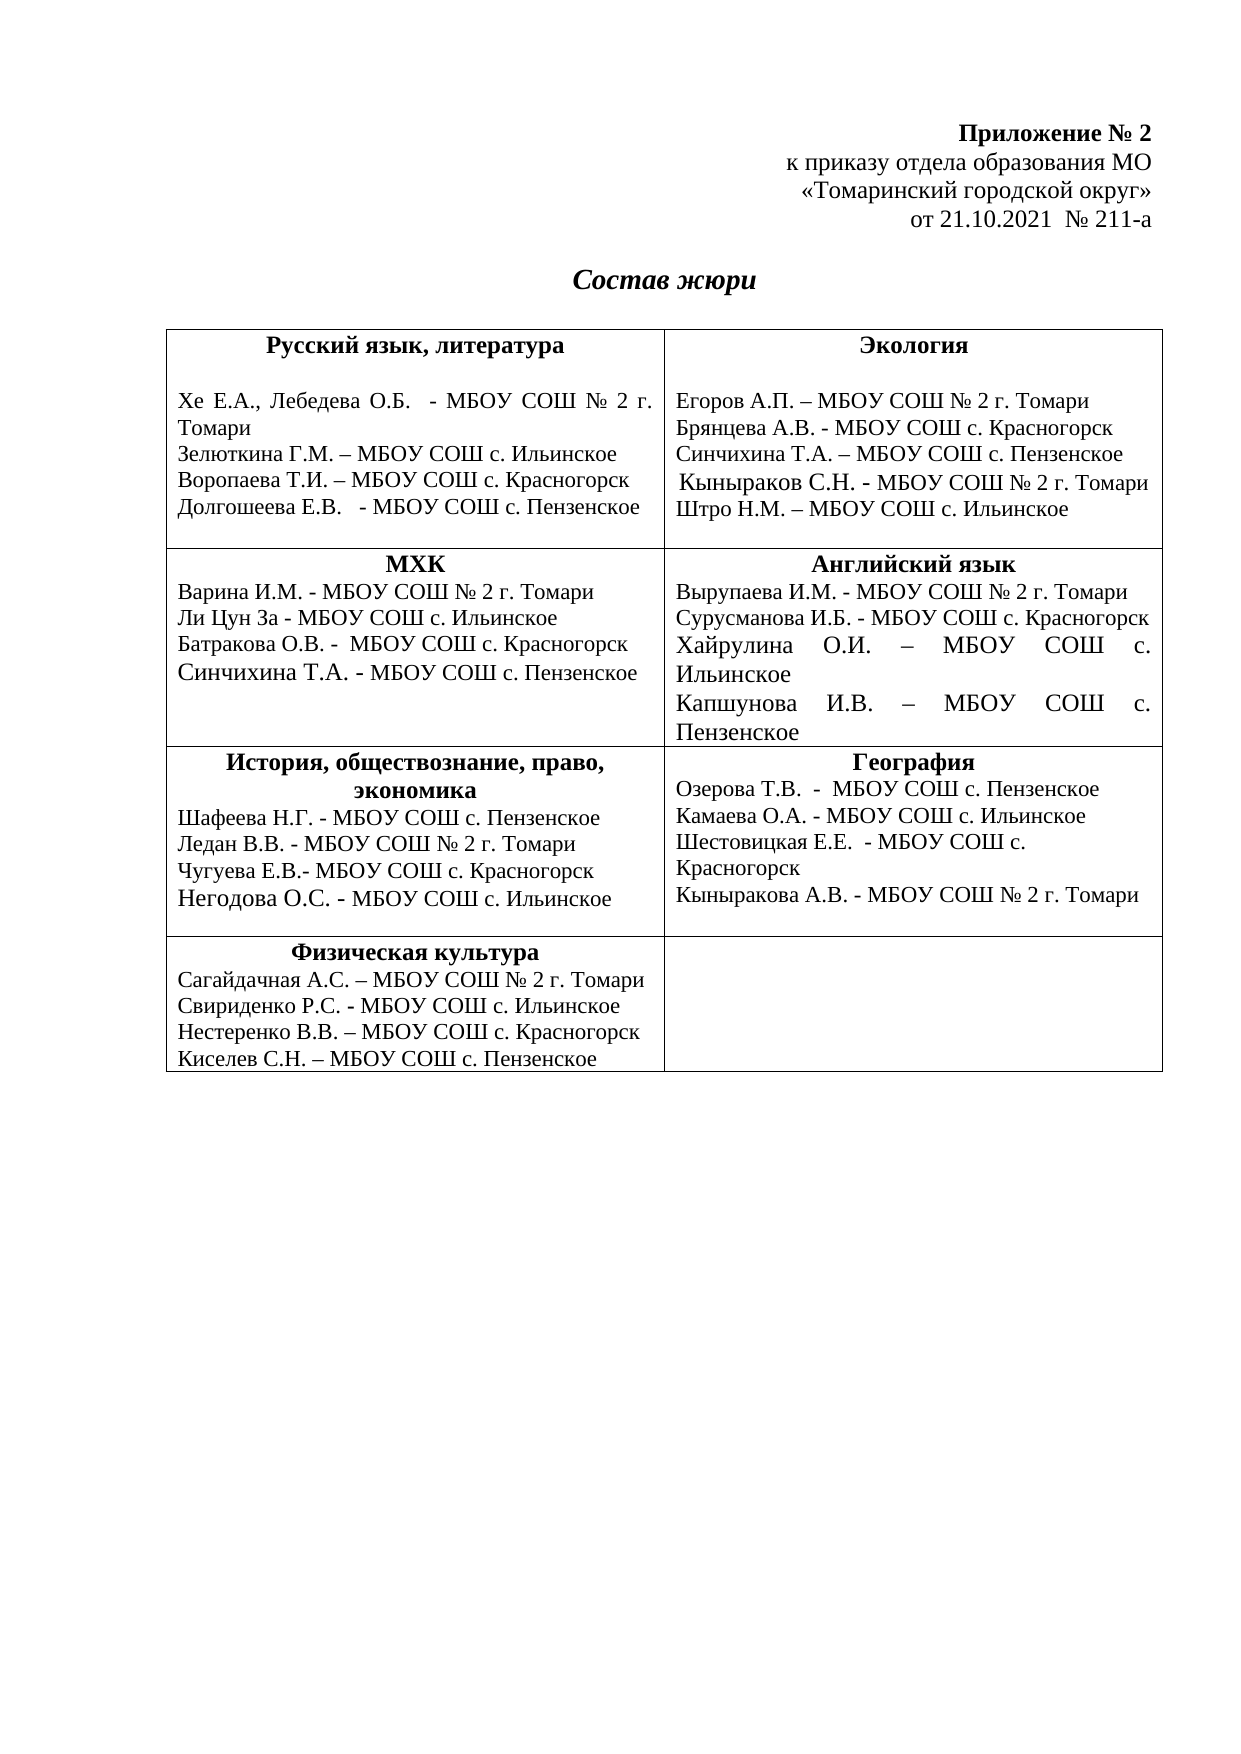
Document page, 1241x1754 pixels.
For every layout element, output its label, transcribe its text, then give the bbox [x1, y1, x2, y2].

table_cell Физическая культура Сагайдачная А.С. – МБОУ СОШ № 2 г. Томари Свириденко Р.С. - МБОУ СОШ с. Ильинское Нестеренко В.В. – МБОУ СОШ с. Красногорск Киселев С.Н. – МБОУ СОШ с. Пензенское [167, 937, 664, 1071]
text к приказу отдела образования МО «Томаринский городской округ» [738, 147, 1152, 204]
table_header Русский язык, литература Хе Е.А., Лебедева О.Б. - МБОУ СОШ № . Томари Зелюткина Г.М. – МБОУ СОШ с. Ильинское Воропаева Т.И. – МБОУ СОШ с. Красногорск Долгошеева Е.В. - МБОУ СОШ с. Пензенское [167, 330, 664, 548]
table_cell География Озерова Т.В. - МБОУ СОШ с. Пензенское Камаева О.А. - МБОУ СОШ с. Ильинское Шестовицкая Е.Е. - МБОУ СОШ с. Красногорск Кыныракова А.В. - МБОУ СОШ № . Томари [665, 747, 1162, 936]
table_cell [665, 937, 1162, 1071]
table_cell Английский язык Вырупаева И.М. - МБОУ СОШ № . Томари Сурусманова И.Б. - МБОУ СОШ с. Красногорск Хайрулина О.И. – МБОУ СОШ с. Ильинское Капшунова И.В. – МБОУ СОШ с. Пензенское [665, 549, 1162, 746]
table_cell МХК Варина И.М. - МБОУ СОШ № . Томари Ли Цун За - МБОУ СОШ с. Ильинское Батракова О.В. - МБОУ СОШ с. Красногорск Синчихина Т.А. - МБОУ СОШ с. Пензенское [167, 549, 664, 746]
table_header Экология Егоров А.П. – МБОУ СОШ № 2 г. Томари Брянцева А.В. - МБОУ СОШ с. Красногорск Синчихина Т.А. – МБОУ СОШ с. Пензенское Кыныраков С.Н. - МБОУ СОШ № 2 г. Томари Штро Н.М. – МБОУ СОШ с. Ильинское [665, 330, 1162, 548]
text Приложение № 2 [738, 118, 1152, 147]
table_cell История, обществознание, право, экономика Шафеева Н.Г. - МБОУ СОШ с. Пензенское Ледан В.В. - МБОУ СОШ № . Томари Чугуева Е.В.- МБОУ СОШ с. Красногорск Негодова О.С. - МБОУ СОШ с. Ильинское [167, 747, 664, 936]
text от 21.10.2021 № 211-а [738, 204, 1152, 233]
text Состав жюри [177, 262, 1152, 295]
